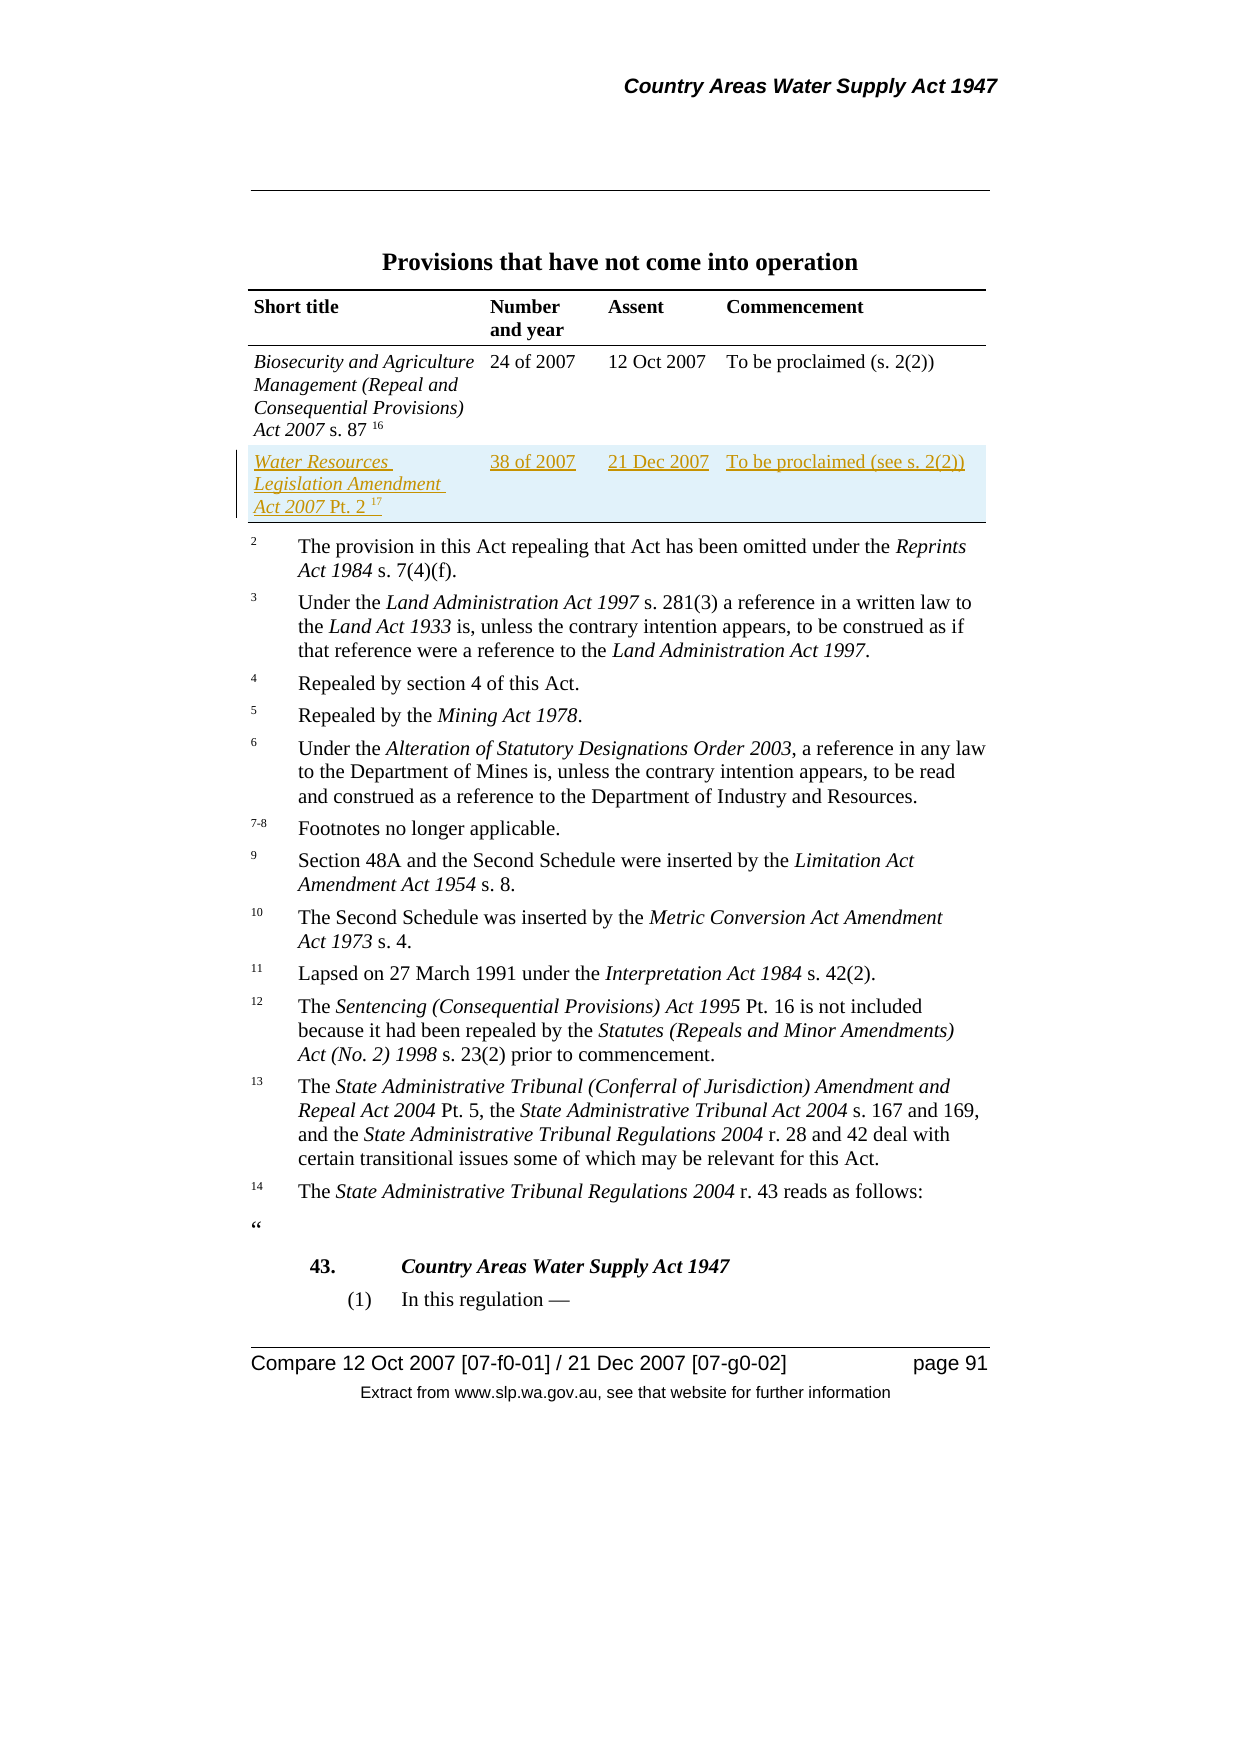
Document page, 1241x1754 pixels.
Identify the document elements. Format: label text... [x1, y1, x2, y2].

table_cell Biosecurity and Agriculture Management (Repeal and Consequential Provisions) Act 2007 s. 87 16 [248, 346, 484, 445]
text 10 The Second Schedule was inserted by the Metric Conversion Act Amendment Act 1973 s. 4. [251, 905, 990, 953]
table_cell To be proclaimed (s. 2(2)) [720, 346, 986, 445]
text 7-8 Footnotes no longer applicable. [251, 816, 990, 840]
text 9 Section 48A and the Second Schedule were inserted by the Limitation Act Amendment Act 1954 s. 8. [251, 848, 990, 896]
table_header Assent [602, 291, 720, 345]
text 12 The Sentencing (Consequential Provisions) Act 1995 Pt. 16 is not included because it had been repealed by the Statutes (Repeals and Minor Amendments) Act (No. 2) 1998 s. 23(2) prior to commencement. [251, 994, 990, 1066]
text 13 The State Administrative Tribunal (Conferral of Jurisdiction) Amendment and Repeal Act 2004 Pt. 5, the State Administrative Tribunal Act 2004 s. 167 and 169, and the State Administrative Tribunal Regulations 2004 r. 28 and 42 deal with certain transitional issues some of which may be relevant for this Act. [251, 1074, 990, 1170]
table_cell 12 Oct 2007 [602, 346, 720, 445]
subtitle Provisions that have not come into operation [251, 247, 990, 276]
text 4 Repealed by section 4 of this Act. [251, 671, 990, 695]
text (1) In this regulation — [312, 1287, 960, 1311]
table_cell 24 of 2007 [484, 346, 602, 445]
table_header Number and year [484, 291, 602, 345]
text 2 The provision in this Act repealing that Act has been omitted under the Reprints Act 1984 s. 7(4)(f). [251, 534, 990, 582]
text “ [251, 1215, 990, 1244]
text 3 Under the Land Administration Act 1997 s. 281(3) a reference in a written law to the Land Act 1933 is, unless the contrary intention appears, to be construed as if that reference were a reference to the Land Administration Act 1997. [251, 590, 990, 662]
text 5 Repealed by the Mining Act 1978. [251, 703, 990, 727]
table_header Commencement [720, 291, 986, 345]
subtitle 43. Country Areas Water Supply Act 1947 [309, 1254, 960, 1278]
text 6 Under the Alteration of Statutory Designations Order 2003, a reference in any law to the Department of Mines is, unless the contrary intention appears, to be read and construed as a reference to the Department of Industry and Resources. [251, 735, 990, 808]
text 14 The State Administrative Tribunal Regulations 2004 r. 43 reads as follows: [251, 1179, 990, 1203]
text 11 Lapsed on 27 March 1991 under the Interpretation Act 1984 s. 42(2). [251, 961, 990, 985]
table_header Short title [248, 291, 484, 345]
